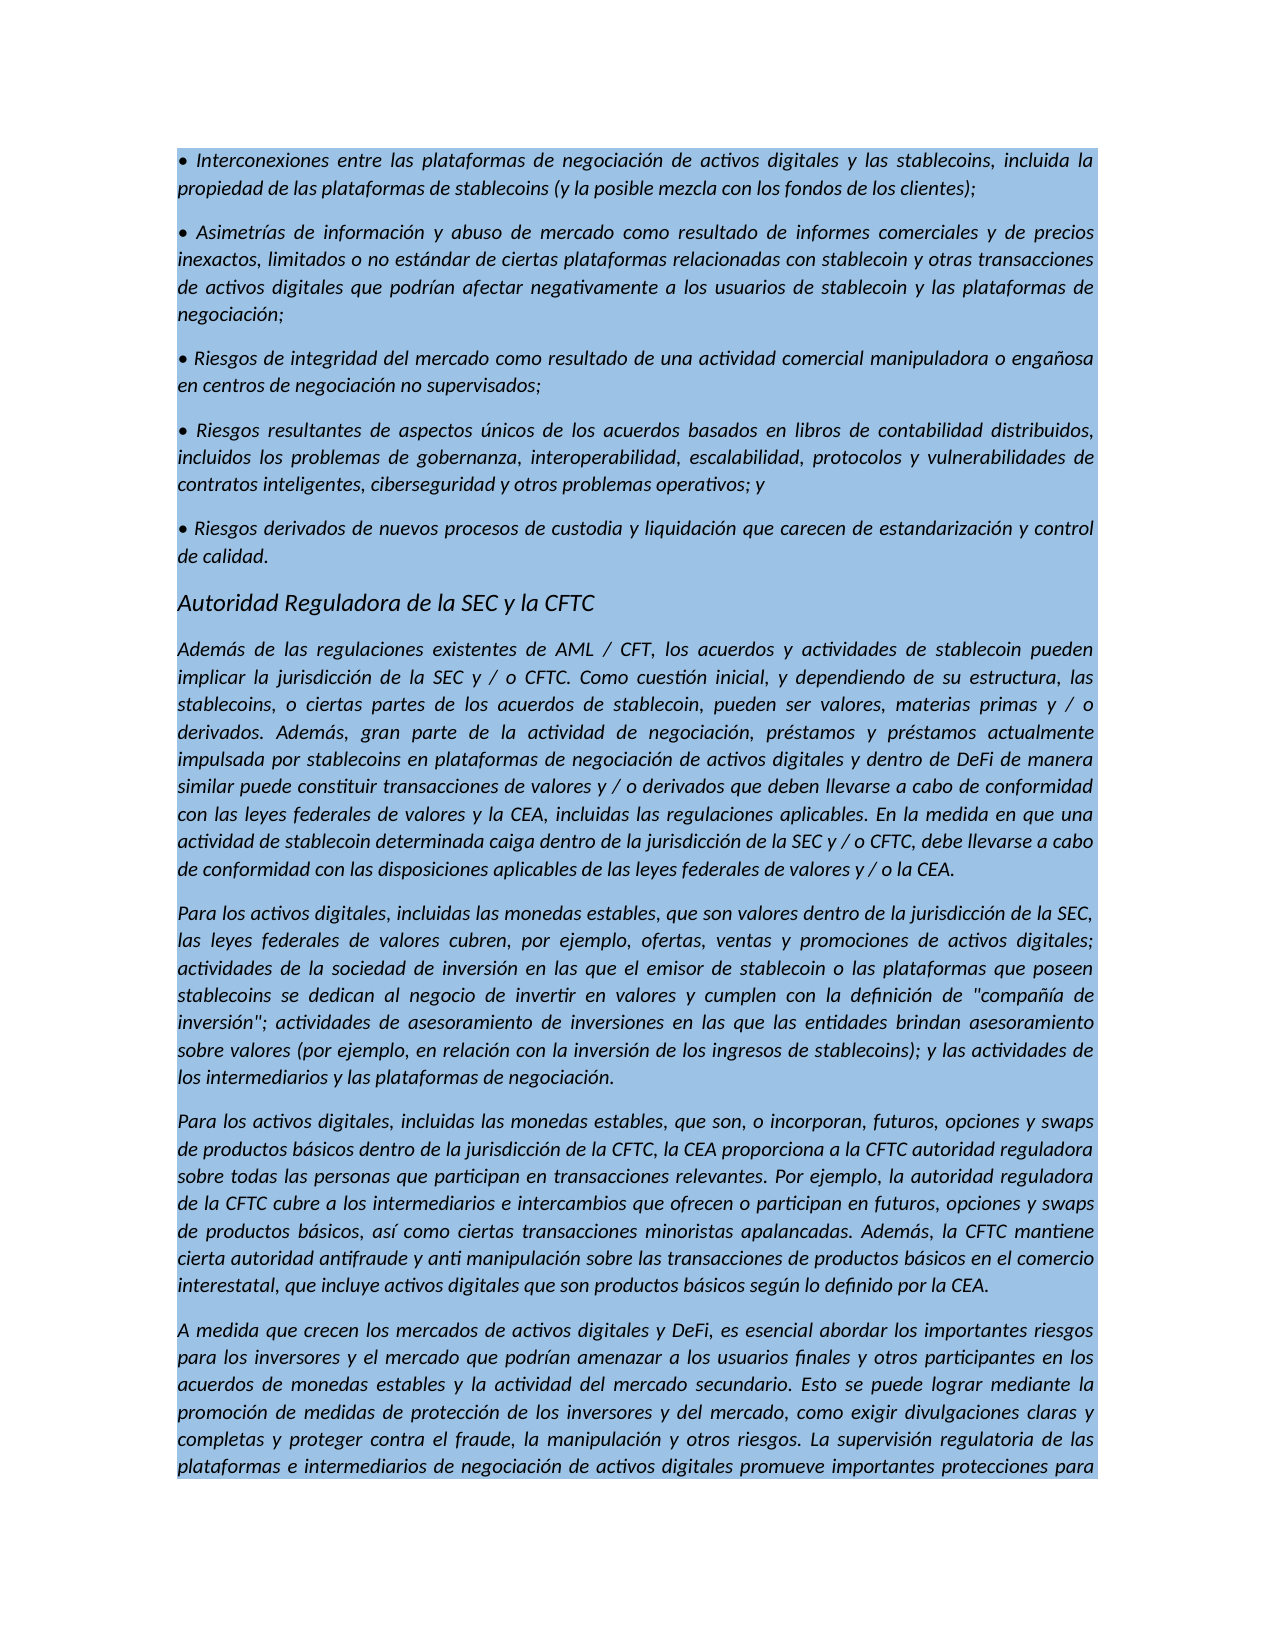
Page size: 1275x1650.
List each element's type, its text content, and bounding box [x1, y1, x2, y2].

text • Asimetrías de información y abuso de mercado como resultado de informes comerciales y de precios inexactos, limitados o no estándar de ciertas plataformas relacionadas con stablecoin y otras transacciones de activos digitales que podrían afectar negativamente a los usuarios de stablecoin y las plataformas de negociación; [177, 219, 1098, 327]
text • Riesgos derivados de nuevos procesos de custodia y liquidación que carecen de estandarización y control de calidad. [177, 516, 1098, 568]
text • Riesgos de integridad del mercado como resultado de una actividad comercial manipuladora o engañosa en centros de negociación no supervisados; [177, 345, 1098, 398]
text Autoridad Reguladora de la SEC y la CFTC [177, 587, 1098, 618]
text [177, 1317, 1098, 1479]
text Para los activos digitales, incluidas las monedas estables, que son valores dentro de la jurisdicción de la SEC, las leyes federales de valores cubren, por ejemplo, ofertas, ventas y promociones de activos digitales; actividades de la sociedad de inversión en las que el emisor de stablecoin o las plataformas que poseen stablecoins se dedican al negocio de invertir en valores y cumplen con la definición de "compañía de inversión"; actividades de asesoramiento de inversiones en las que las entidades brindan asesoramiento sobre valores (por ejemplo, en relación con la inversión de los ingresos de stablecoins); y las actividades de los intermediarios y las plataformas de negociación. [177, 900, 1098, 1090]
text • Interconexiones entre las plataformas de negociación de activos digitales y las stablecoins, incluida la propiedad de las plataformas de stablecoins (y la posible mezcla con los fondos de los clientes); [177, 148, 1098, 200]
text Para los activos digitales, incluidas las monedas estables, que son, o incorporan, futuros, opciones y swaps de productos básicos dentro de la jurisdicción de la CFTC, la CEA proporciona a la CFTC autoridad reguladora sobre todas las personas que participan en transacciones relevantes. Por ejemplo, la autoridad reguladora de la CFTC cubre a los intermediarios e intercambios que ofrecen o participan en futuros, opciones y swaps de productos básicos, así como ciertas transacciones minoristas apalancadas. Además, la CFTC mantiene cierta autoridad antifraude y anti manipulación sobre las transacciones de productos básicos en el comercio interestatal, que incluye activos digitales que son productos básicos según lo definido por la CEA. [177, 1108, 1098, 1298]
text • Riesgos resultantes de aspectos únicos de los acuerdos basados en libros de contabilidad distribuidos, incluidos los problemas de gobernanza, interoperabilidad, escalabilidad, protocolos y vulnerabilidades de contratos inteligentes, ciberseguridad y otros problemas operativos; y [177, 417, 1098, 497]
text Además de las regulaciones existentes de AML / CFT, los acuerdos y actividades de stablecoin pueden implicar la jurisdicción de la SEC y / o CFTC. Como cuestión inicial, y dependiendo de su estructura, las stablecoins, o ciertas partes de los acuerdos de stablecoin, pueden ser valores, materias primas y / o derivados. Además, gran parte de la actividad de negociación, préstamos y préstamos actualmente impulsada por stablecoins en plataformas de negociación de activos digitales y dentro de DeFi de manera similar puede constituir transacciones de valores y / o derivados que deben llevarse a cabo de conformidad con las leyes federales de valores y la CEA, incluidas las regulaciones aplicables. En la medida en que una actividad de stablecoin determinada caiga dentro de la jurisdicción de la SEC y / o CFTC, debe llevarse a cabo de conformidad con las disposiciones aplicables de las leyes federales de valores y / o la CEA. [177, 637, 1098, 881]
